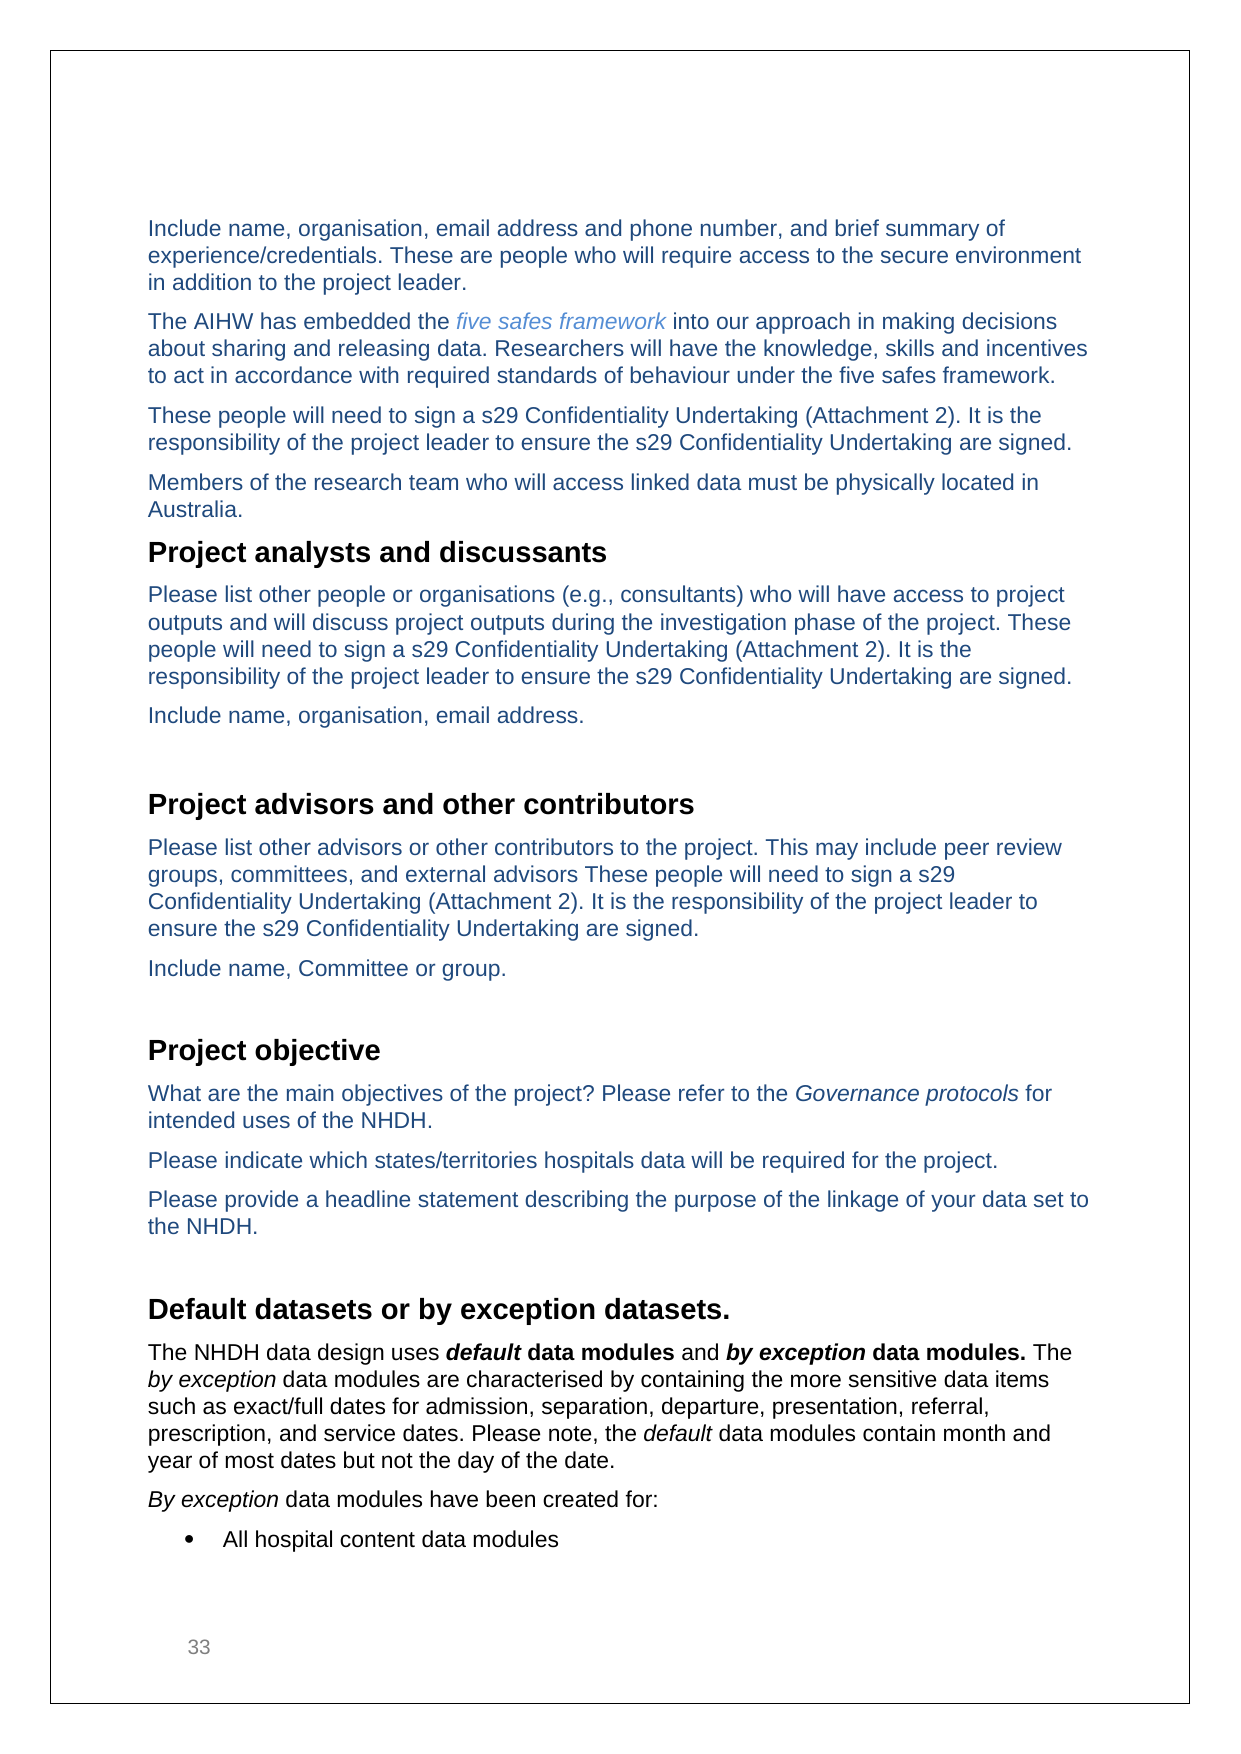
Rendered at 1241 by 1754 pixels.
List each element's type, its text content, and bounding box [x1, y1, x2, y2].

text What are the main objectives of the project? Please refer to the Governance protocols for intended uses of the NHDH. [148, 1079, 1093, 1133]
text The AIHW has embedded the five safes framework into our approach in making decisions about sharing and releasing data. Researchers will have the knowledge, skills and incentives to act in accordance with required standards of behaviour under the five safes framework. [148, 308, 1093, 389]
text Please provide a headline statement describing the purpose of the linkage of your data set to the NHDH. [148, 1186, 1093, 1240]
text Members of the research team who will access linked data must be physically located in Australia. [148, 468, 1093, 522]
list All hospital content data modules [185, 1525, 1093, 1552]
text Please list other advisors or other contributors to the project. This may include peer review groups, committees, and external advisors These people will need to sign a s29 Confidentiality Undertaking (Attachment 2). It is the responsibility of the project leader to ensure the s29 Confidentiality Undertaking are signed. [148, 833, 1093, 942]
text Please list other people or organisations (e.g., consultants) who will have access to project outputs and will discuss project outputs during the investigation phase of the project. These people will need to sign a s29 Confidentiality Undertaking (Attachment 2). It is the responsibility of the project leader to ensure the s29 Confidentiality Undertaking are signed. [148, 581, 1093, 689]
text Project advisors and other contributors [148, 787, 1093, 821]
text By exception data modules have been created for: [148, 1486, 1093, 1513]
text Project objective [148, 1033, 1093, 1067]
text The NHDH data design uses default data modules and by exception data modules. The by exception data modules are characterised by containing the more sensitive data items such as exact/full dates for admission, separation, departure, presentation, referral, prescription, and service dates. Please note, the default data modules contain month and year of most dates but not the day of the date. [148, 1338, 1093, 1473]
text Include name, organisation, email address. [148, 702, 1093, 729]
text Project analysts and discussants [148, 535, 1093, 568]
text Default datasets or by exception datasets. [148, 1292, 1093, 1325]
text Please indicate which states/territories hospitals data will be required for the project. [148, 1146, 1093, 1173]
text These people will need to sign a s29 Confidentiality Undertaking (Attachment 2). It is the responsibility of the project leader to ensure the s29 Confidentiality Undertaking are signed. [148, 401, 1093, 456]
text Include name, organisation, email address and phone number, and brief summary of experience/credentials. These are people who will require access to the secure environment in addition to the project leader. [148, 214, 1093, 295]
text Include name, Committee or group. [148, 954, 1093, 981]
